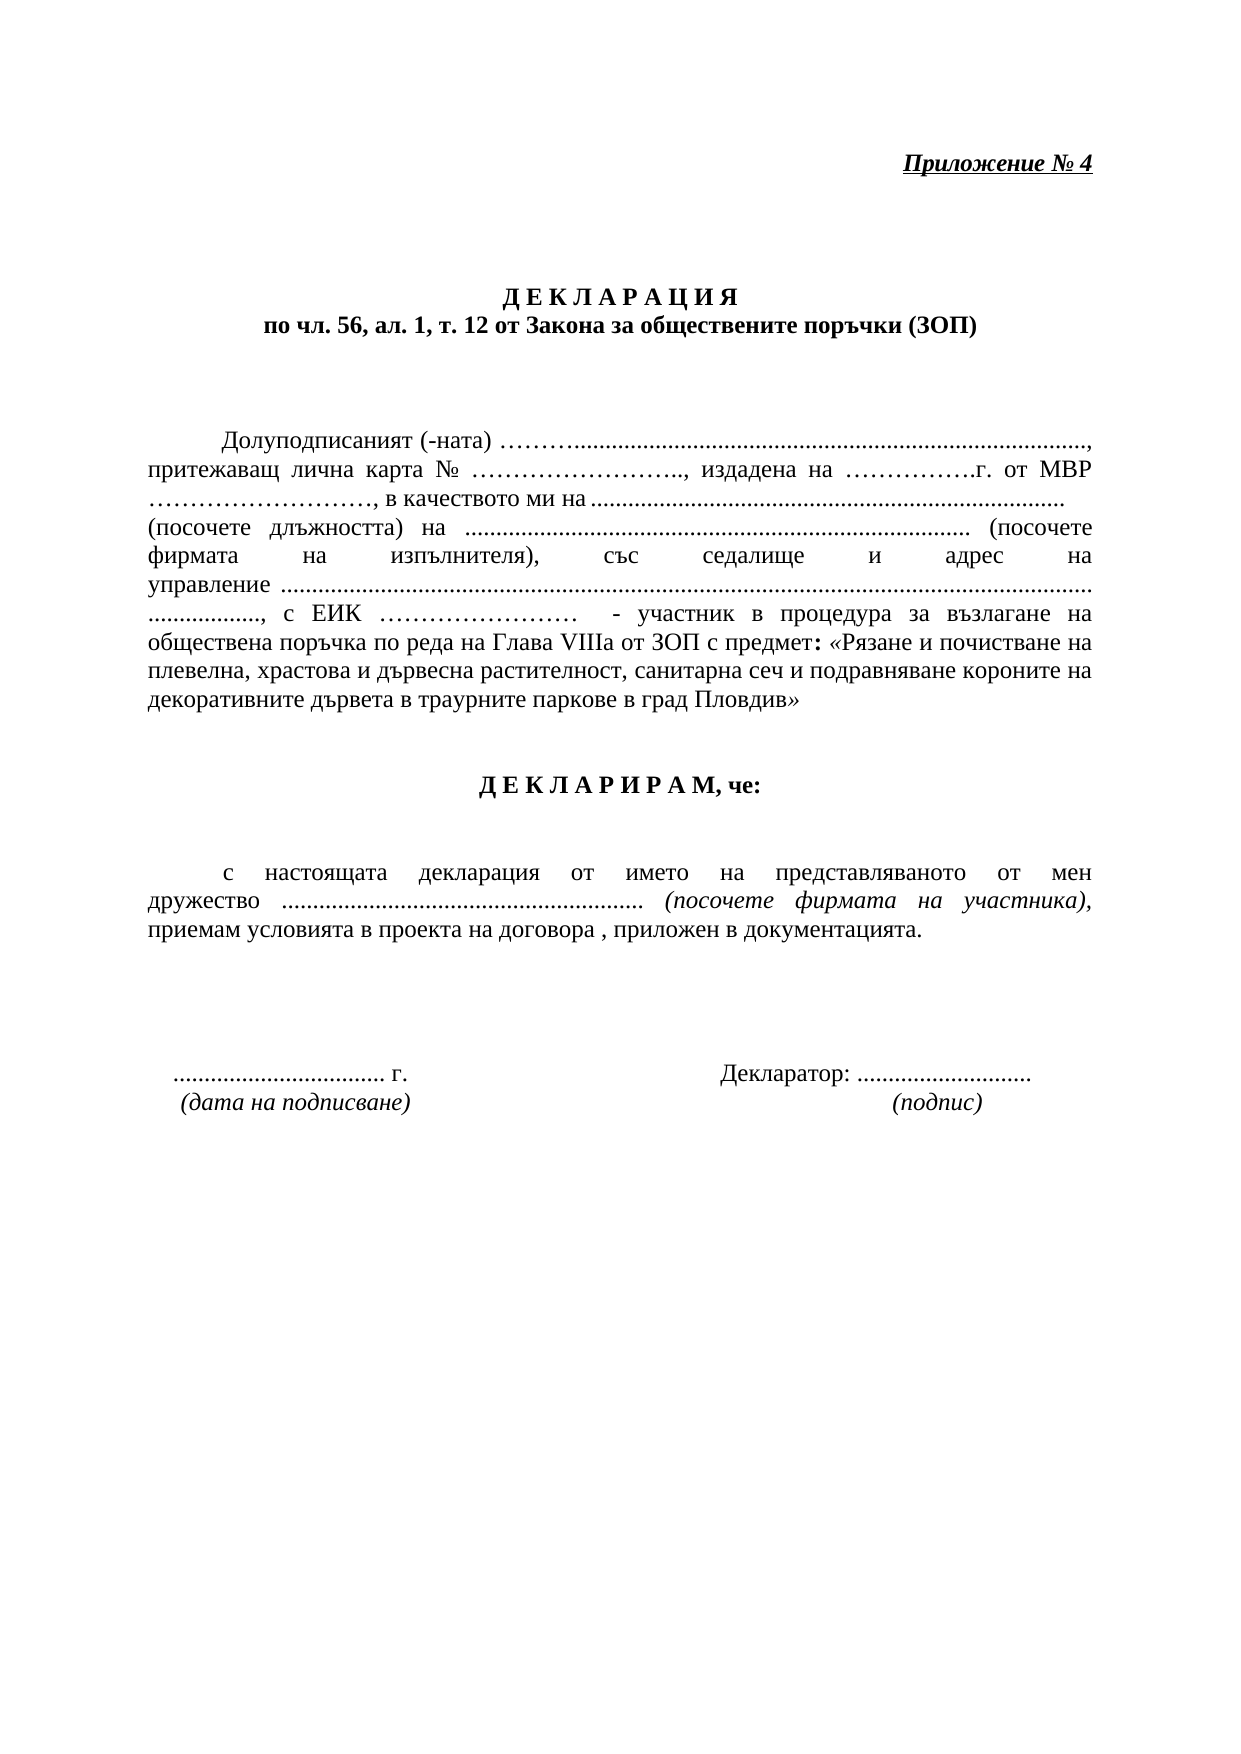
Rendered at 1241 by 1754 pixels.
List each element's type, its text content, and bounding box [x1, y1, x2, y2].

text .................................. г. Декларатор: ............................ [148, 1058, 1093, 1087]
text Д Е К Л А Р И Р А М, че: [148, 771, 1093, 799]
text с настоящата декларация от името на представляваното от мен дружество .......................................................... (посочете фирмата на участника), приемам условията в проекта на договора , приложен в документацията. [148, 857, 1093, 943]
text по чл. 56, ал. 1, т. 12 от Закона за обществените поръчки (ЗОП) [148, 311, 1093, 339]
text Приложение № 4 [148, 148, 1093, 176]
text Д Е К Л А Р А Ц И Я [148, 282, 1093, 311]
text (дата на подписване) (подпис) [148, 1087, 1093, 1116]
text Долуподписаният (-ната) ……….................................................................................., притежаващ лична карта № …………………….., издадена на …………….г. от МВР ………………………, в качеството ми на ............................................................................ (посочете длъжността) на ................................................................................. (посочете фирмата на изпълнителя), със седалище и адрес на управление ...................................................................................................................................................., с ЕИК …………………… - участник в процедура за възлагане на обществена поръчка по реда на Глава VІІІа от ЗОП с предмет: «Рязане и почистване на плевелна, храстова и дървесна растителност, санитарна сеч и подравняване короните на декоративните дървета в траурните паркове в град Пловдив» [148, 426, 1093, 713]
